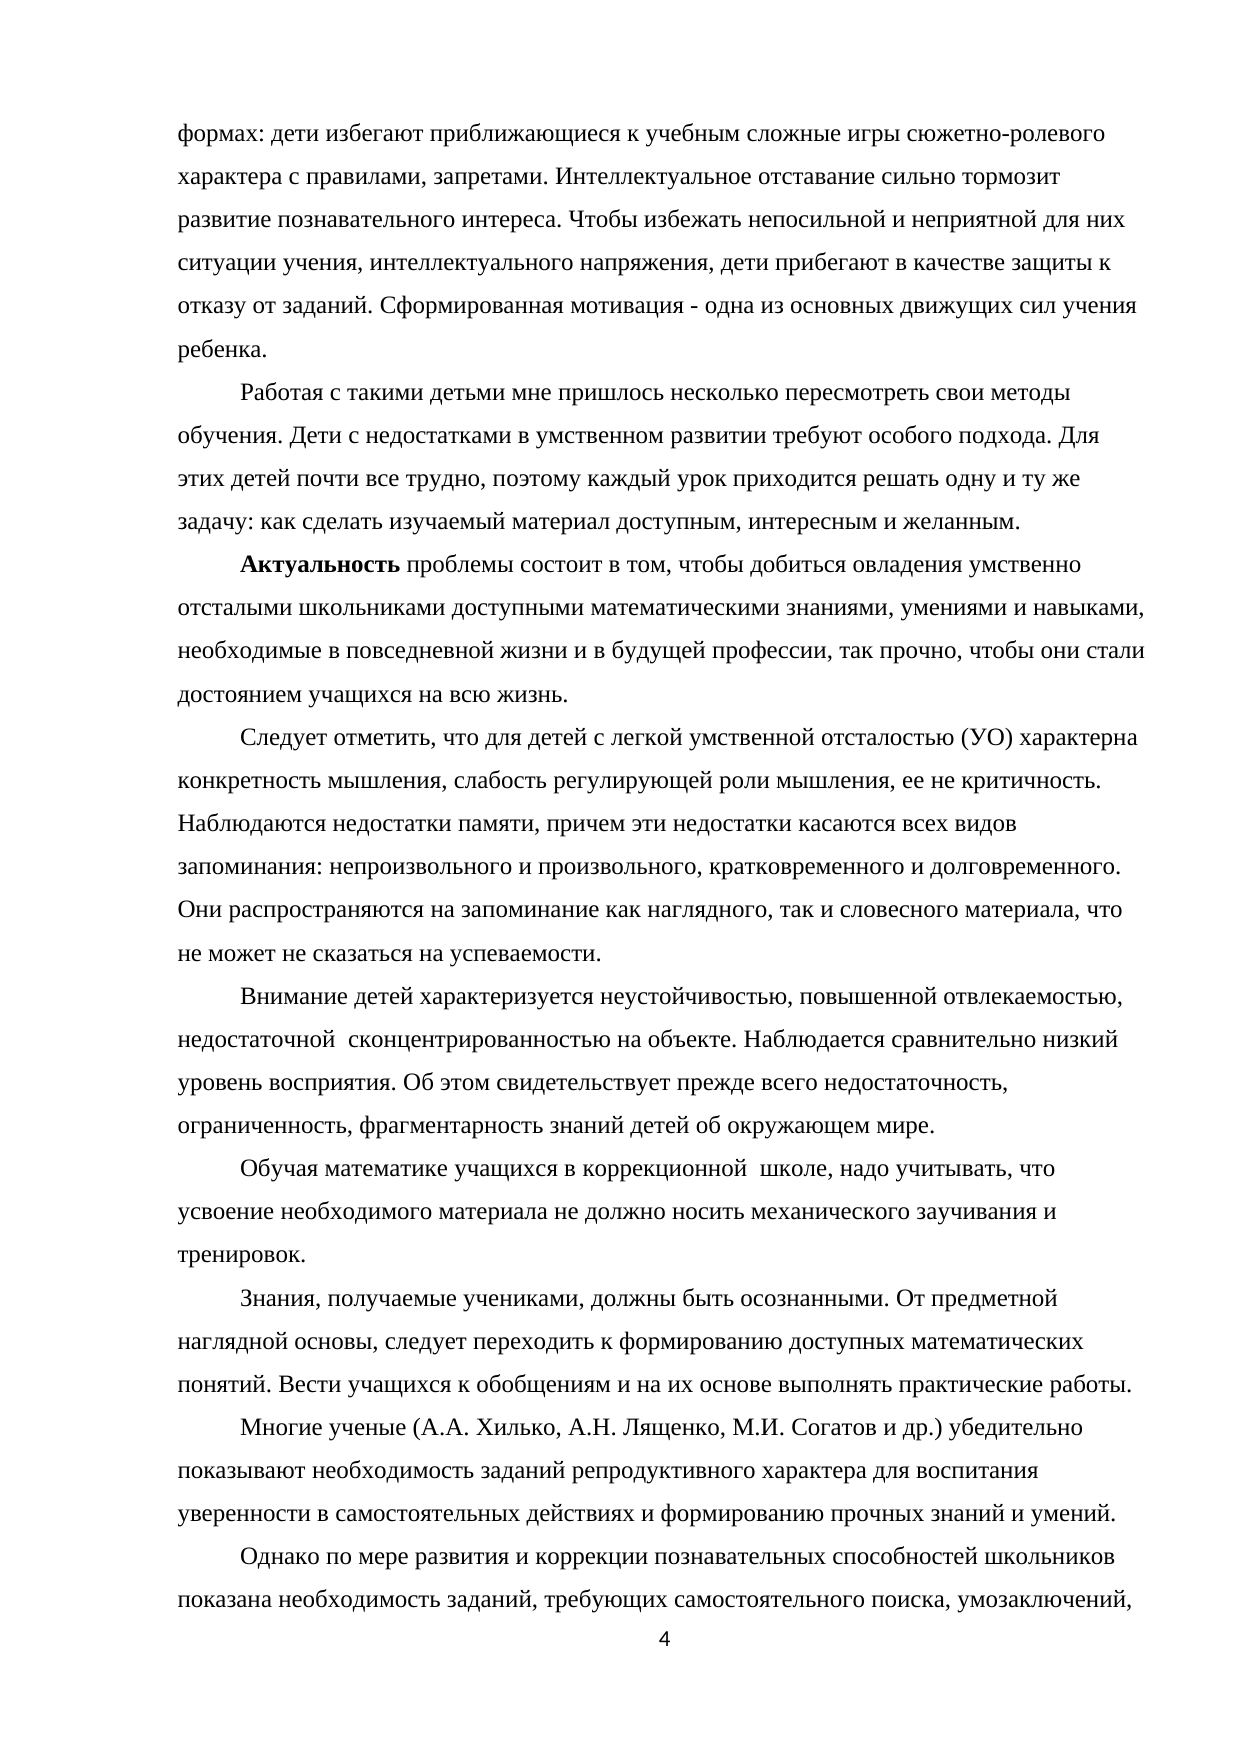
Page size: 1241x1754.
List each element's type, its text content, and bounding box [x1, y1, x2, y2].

text Знания, получаемые учениками, должны быть осознанными. От предметной наглядной основы, следует переходить к формированию доступных математических понятий. Вести учащихся к обобщениям и на их основе выполнять практические работы. [177, 1283, 1152, 1398]
text Обучая математике учащихся в коррекционной школе, надо учитывать, что усвоение необходимого материала не должно носить механического заучивания и тренировок. [177, 1153, 1152, 1268]
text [177, 118, 1152, 362]
text Внимание детей характеризуется неустойчивостью, повышенной отвлекаемостью, недостаточной сконцентрированностью на объекте. Наблюдается сравнительно низкий уровень восприятия. Об этом свидетельствует прежде всего недостаточность, ограниченность, фрагментарность знаний детей об окружающем мире. [177, 981, 1152, 1139]
text Актуальность проблемы состоит в том, чтобы добиться овладения умственно отсталыми школьниками доступными математическими знаниями, умениями и навыками, необходимые в повседневной жизни и в будущей профессии, так прочно, чтобы они стали достоянием учащихся на всю жизнь. [177, 549, 1152, 707]
text Многие ученые (А.А. Хилько, А.Н. Лященко, М.И. Согатов и др.) убедительно показывают необходимость заданий репродуктивного характера для воспитания уверенности в самостоятельных действиях и формированию прочных знаний и умений. [177, 1412, 1152, 1527]
text Работая с такими детьми мне пришлось несколько пересмотреть свои методы обучения. Дети с недостатками в умственном развитии требуют особого подхода. Для этих детей почти все трудно, поэтому каждый урок приходится решать одну и ту же задачу: как сделать изучаемый материал доступным, интересным и желанным. [177, 377, 1152, 535]
text Следует отметить, что для детей с легкой умственной отсталостью (УО) характерна конкретность мышления, слабость регулирующей роли мышления, ее не критичность. Наблюдаются недостатки памяти, причем эти недостатки касаются всех видов запоминания: непроизвольного и произвольного, кратковременного и долговременного. Они распространяются на запоминание как наглядного, так и словесного материала, что не может не сказаться на успеваемости. [177, 722, 1152, 966]
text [177, 1541, 1152, 1613]
